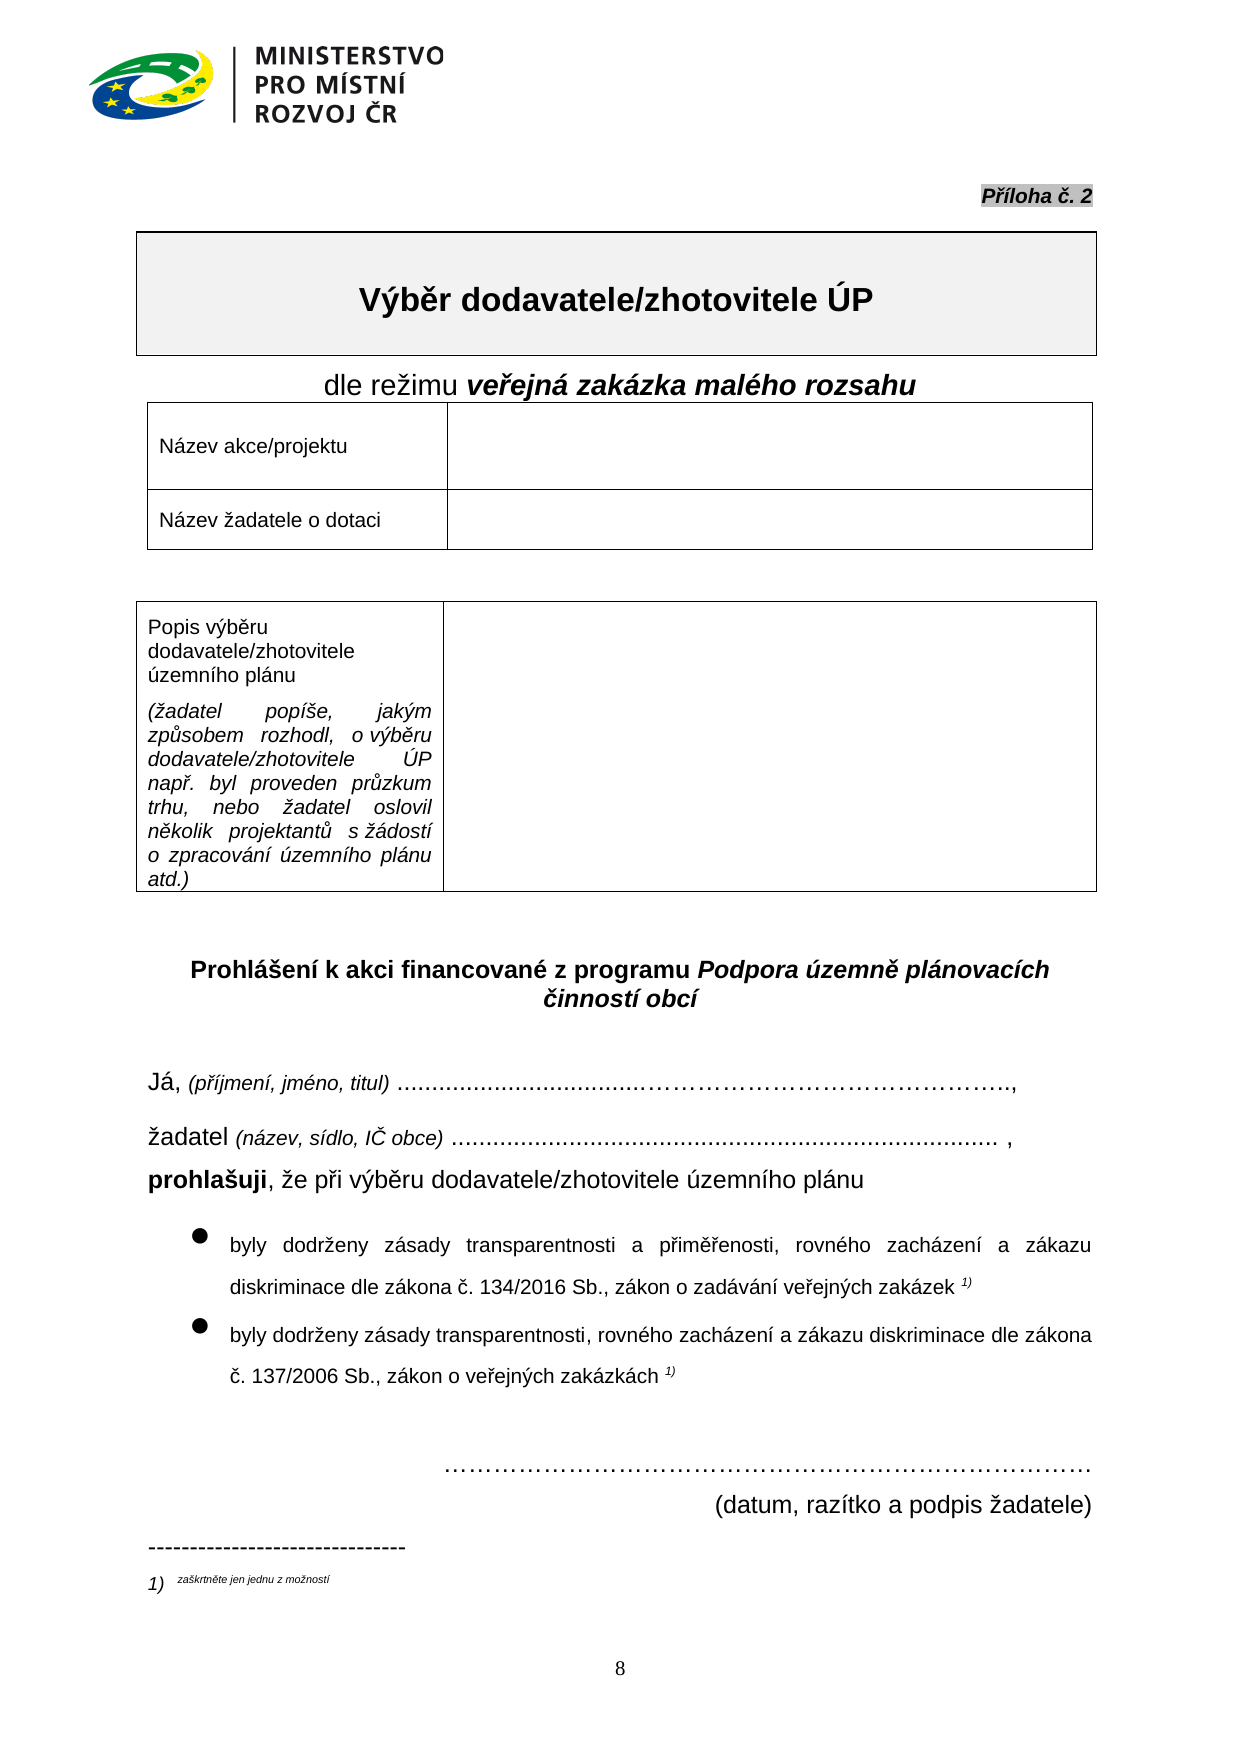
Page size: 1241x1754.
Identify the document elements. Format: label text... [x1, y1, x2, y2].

text dle režimu veřejná zakázka malého rozsahu [148, 368, 1092, 402]
table_cell [448, 490, 1092, 549]
table_header Výběr dodavatele/zhotovitele ÚP [137, 233, 1096, 354]
text …………………………………………………………………… [148, 1449, 1092, 1478]
text ------------------------------- [148, 1532, 1092, 1560]
text Příloha č. 2 [148, 183, 1092, 207]
table_cell Název žadatele o dotaci [148, 490, 447, 549]
list zaškrtněte jen jednu z možností [148, 1573, 1092, 1594]
table_header [448, 403, 1092, 489]
text Já, (příjmení, jméno, titul) ....................................…………………………………….., [148, 1067, 1092, 1095]
list byly dodrženy zásady transparentnosti a přiměřenosti, rovného zacházení a zákazu diskriminace dle zákona č. 134/2016 Sb., zákon o zadávání veřejných zakázek 1) [192, 1221, 1092, 1298]
text Prohlášení k akci financované z programu Podpora územně plánovacích činností obcí [148, 955, 1092, 1013]
list byly dodrženy zásady transparentnosti, rovného zacházení a zákazu diskriminace dle zákona č. 137/2006 Sb., zákon o veřejných zakázkách 1) [192, 1311, 1092, 1388]
picture [88, 46, 444, 123]
text (datum, razítko a podpis žadatele) [148, 1490, 1092, 1519]
table_header Název akce/projektu [148, 403, 447, 489]
table_header [444, 602, 1096, 891]
table_header Popis výběru dodavatele/zhotovitele územního plánu (žadatel popíše, jakým způsobem rozhodl, o výběru dodavatele/zhotovitele ÚP např. byl proveden průzkum trhu, nebo žadatel oslovil několik projektantů s žádostí o zpracování územního plánu atd.) [137, 602, 443, 891]
text žadatel (název, sídlo, IČ obce) ............................................................................... , prohlašuji, že při výběru dodavatele/zhotovitele územního plánu [148, 1122, 1092, 1194]
